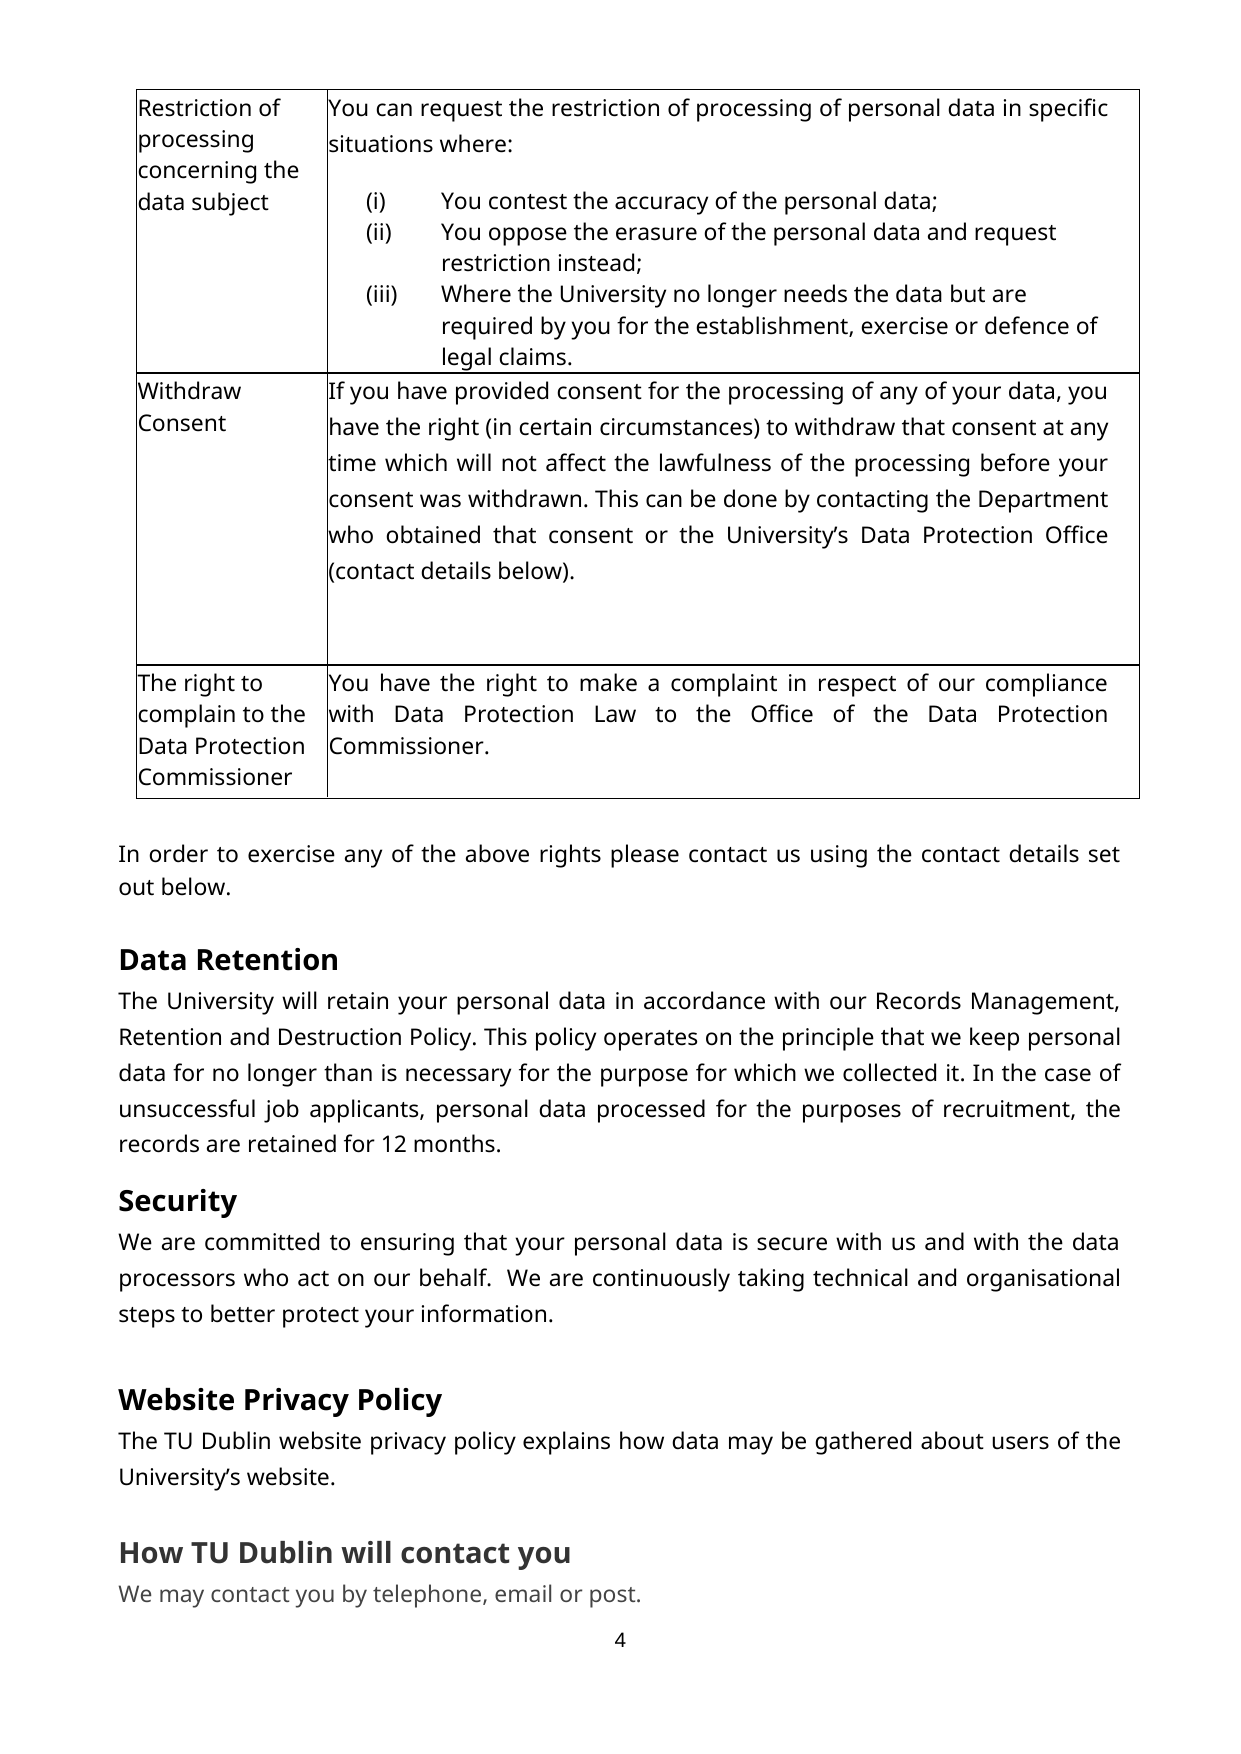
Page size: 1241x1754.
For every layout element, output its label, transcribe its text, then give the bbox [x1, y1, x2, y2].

table_cell The right to complain to the Data Protection Commissioner [137, 666, 327, 797]
table_cell You can request the restriction of processing of personal data in specific situations where: You contest the accuracy of the personal data; You oppose the erasure of the personal data and request restriction instead; Where the University no longer needs the data but are required by you for the establishment, exercise or defence of legal claims. [328, 90, 1139, 372]
text Data Retention [118, 939, 1122, 979]
text In order to exercise any of the above rights please contact us using the contact details set out below. [118, 838, 1122, 902]
table_cell If you have provided consent for the processing of any of your data, you have the right (in certain circumstances) to withdraw that consent at any time which will not affect the lawfulness of the processing before your consent was withdrawn. This can be done by contacting the Department who obtained that consent or the University’s Data Protection Office (contact details below). [328, 374, 1139, 664]
text We may contact you by telephone, email or post. [118, 1578, 1122, 1609]
text The University will retain your personal data in accordance with our Records Management, Retention and Destruction Policy. This policy operates on the principle that we keep personal data for no longer than is necessary for the purpose for which we collected it. In the case of unsuccessful job applicants, personal data processed for the purposes of recruitment, the records are retained for 12 months. [118, 985, 1122, 1160]
text Website Privacy Policy [118, 1379, 1122, 1419]
text Security [118, 1180, 1122, 1220]
table_cell Restriction of processing concerning the data subject [137, 90, 327, 372]
text How TU Dublin will contact you [118, 1532, 1122, 1572]
table_cell Withdraw Consent [137, 374, 327, 664]
text The TU Dublin website privacy policy explains how data may be gathered about users of the University’s website. [118, 1425, 1122, 1492]
text We are committed to ensuring that your personal data is secure with us and with the data processors who act on our behalf. We are continuously taking technical and organisational steps to better protect your information. [118, 1226, 1122, 1329]
table_cell You have the right to make a complaint in respect of our compliance with Data Protection Law to the Office of the Data Protection Commissioner. [328, 666, 1139, 797]
